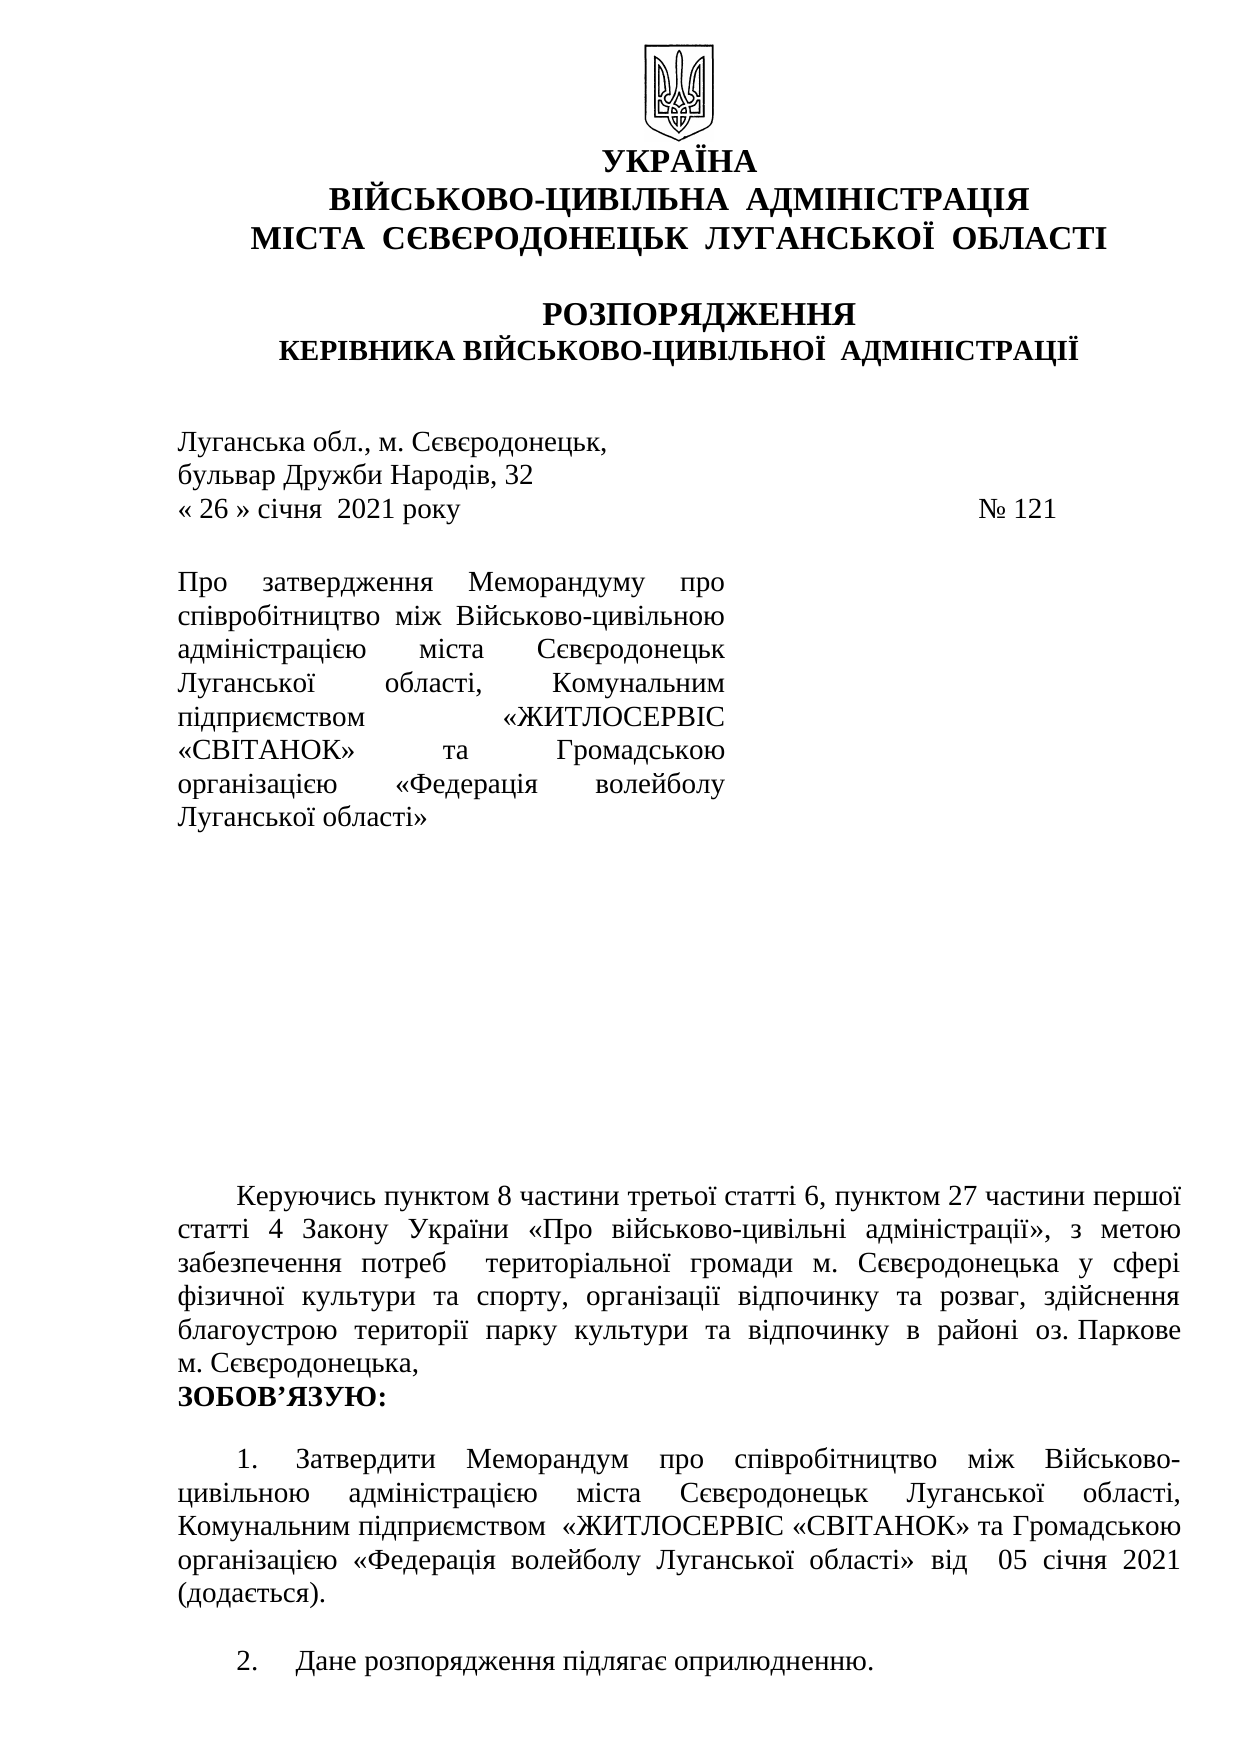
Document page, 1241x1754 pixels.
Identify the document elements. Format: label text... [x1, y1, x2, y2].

text МІСТА СЄВЄРОДОНЕЦЬК ЛУГАНСЬКОЇ ОБЛАСТІ [177, 218, 1181, 256]
list Дане розпорядження підлягає оприлюдненню. [177, 1643, 1179, 1676]
list Затвердити Меморандум про співробітництво між Військово-цивільною адміністрацією міста Сєвєродонецьк Луганської області, Комунальним підприємством «ЖИТЛОСЕРВІС «СВІТАНОК» та Громадською організацією «Федерація волейболу Луганської області» від 05 січня 2021 (додається). [177, 1441, 1181, 1609]
text бульвар Дружби Народів, 32 [177, 457, 1181, 491]
subtitle Луганська обл., м. Сєвєродонецьк, [177, 424, 1181, 457]
text Керуючись пунктом 8 частини третьої статті 6, пунктом 27 частини першої статті 4 Закону України «Про військово-цивільні адміністрації», з метою забезпечення потреб територіальної громади м. Сєвєродонецька у сфері фізичної культури та спорту, організації відпочинку та розваг, здійснення благоустрою території парку культури та відпочинку в районі оз. Паркове м. Сєвєродонецька, [177, 1178, 1181, 1379]
text ЗОБОВ’ЯЗУЮ: [177, 1379, 1181, 1413]
table_header Про затвердження Меморандуму про співробітництво між Військово-цивільною адміністрацією міста Сєвєродонецьк Луганської області, Комунальним підприємством «ЖИТЛОСЕРВІС «СВІТАНОК» та Громадською організацією «Федерація волейболу Луганської області» [166, 565, 736, 862]
text « 26 » січня 2021 року № 121 [177, 491, 1181, 524]
title РОЗПОРЯДЖЕННЯ [177, 294, 1221, 333]
text УКРАЇНА [177, 141, 1181, 179]
text ВІЙСЬКОВО-ЦИВІЛЬНА АДМІНІСТРАЦІЯ [177, 179, 1181, 218]
text КЕРІВНИКА ВІЙСЬКОВО-ЦИВІЛЬНОЇ АДМІНІСТРАЦІЇ [177, 333, 1181, 366]
